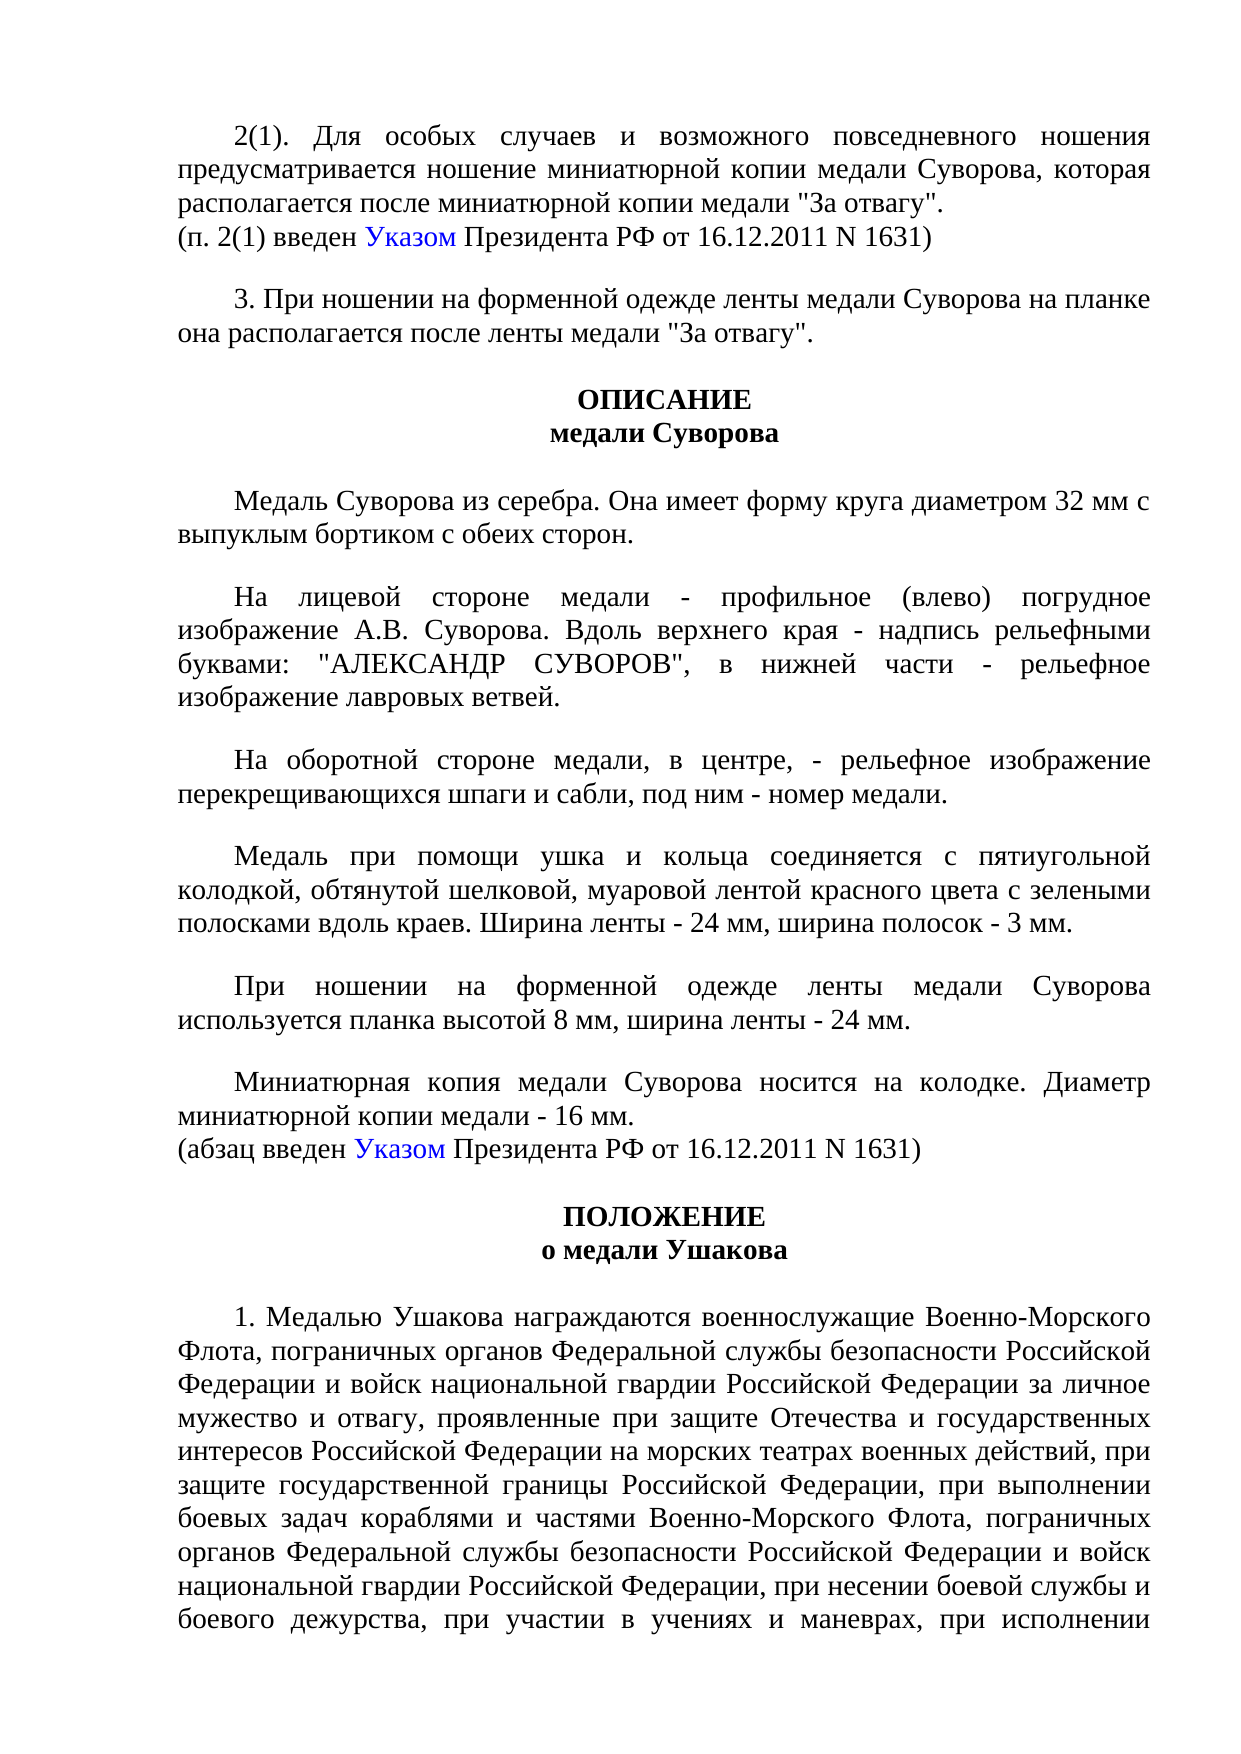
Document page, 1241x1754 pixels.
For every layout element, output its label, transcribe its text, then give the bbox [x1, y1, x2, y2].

text На лицевой стороне медали - профильное (влево) погрудное изображение А.В. Суворова. Вдоль верхнего края - надпись рельефными буквами: "АЛЕКСАНДР СУВОРОВ", в нижней части - рельефное изображение лавровых ветвей. [177, 579, 1152, 713]
text 3. При ношении на форменной одежде ленты медали Суворова на планке она располагается после ленты медали "За отвагу". [177, 281, 1152, 348]
text Медаль при помощи ушка и кольца соединяется с пятиугольной колодкой, обтянутой шелковой, муаровой лентой красного цвета с зелеными полосками вдоль краев. Ширина ленты - 24 мм, ширина полосок - 3 мм. [177, 838, 1152, 939]
title ПОЛОЖЕНИЕ [177, 1199, 1152, 1232]
title ОПИСАНИЕ [177, 382, 1152, 416]
text При ношении на форменной одежде ленты медали Суворова используется планка высотой 8 мм, ширина ленты - 24 мм. [177, 968, 1152, 1035]
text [177, 1299, 1152, 1635]
text 2(1). Для особых случаев и возможного повседневного ношения предусматривается ношение миниатюрной копии медали Суворова, которая располагается после миниатюрной копии медали "За отвагу". [177, 118, 1152, 219]
title о медали Ушакова [177, 1232, 1152, 1266]
text На оборотной стороне медали, в центре, - рельефное изображение перекрещивающихся шпаги и сабли, под ним - номер медали. [177, 742, 1152, 809]
text Миниатюрная копия медали Суворова носится на колодке. Диаметр миниатюрной копии медали - 16 мм. [177, 1064, 1152, 1132]
text Медаль Суворова из серебра. Она имеет форму круга диаметром 32 мм с выпуклым бортиком с обеих сторон. [177, 483, 1152, 550]
text (абзац введен Указом Президента РФ от 16.12.2011 N 1631) [177, 1132, 1152, 1165]
text (п. 2(1) введен Указом Президента РФ от 16.12.2011 N 1631) [177, 219, 1152, 252]
title медали Суворова [177, 416, 1152, 449]
